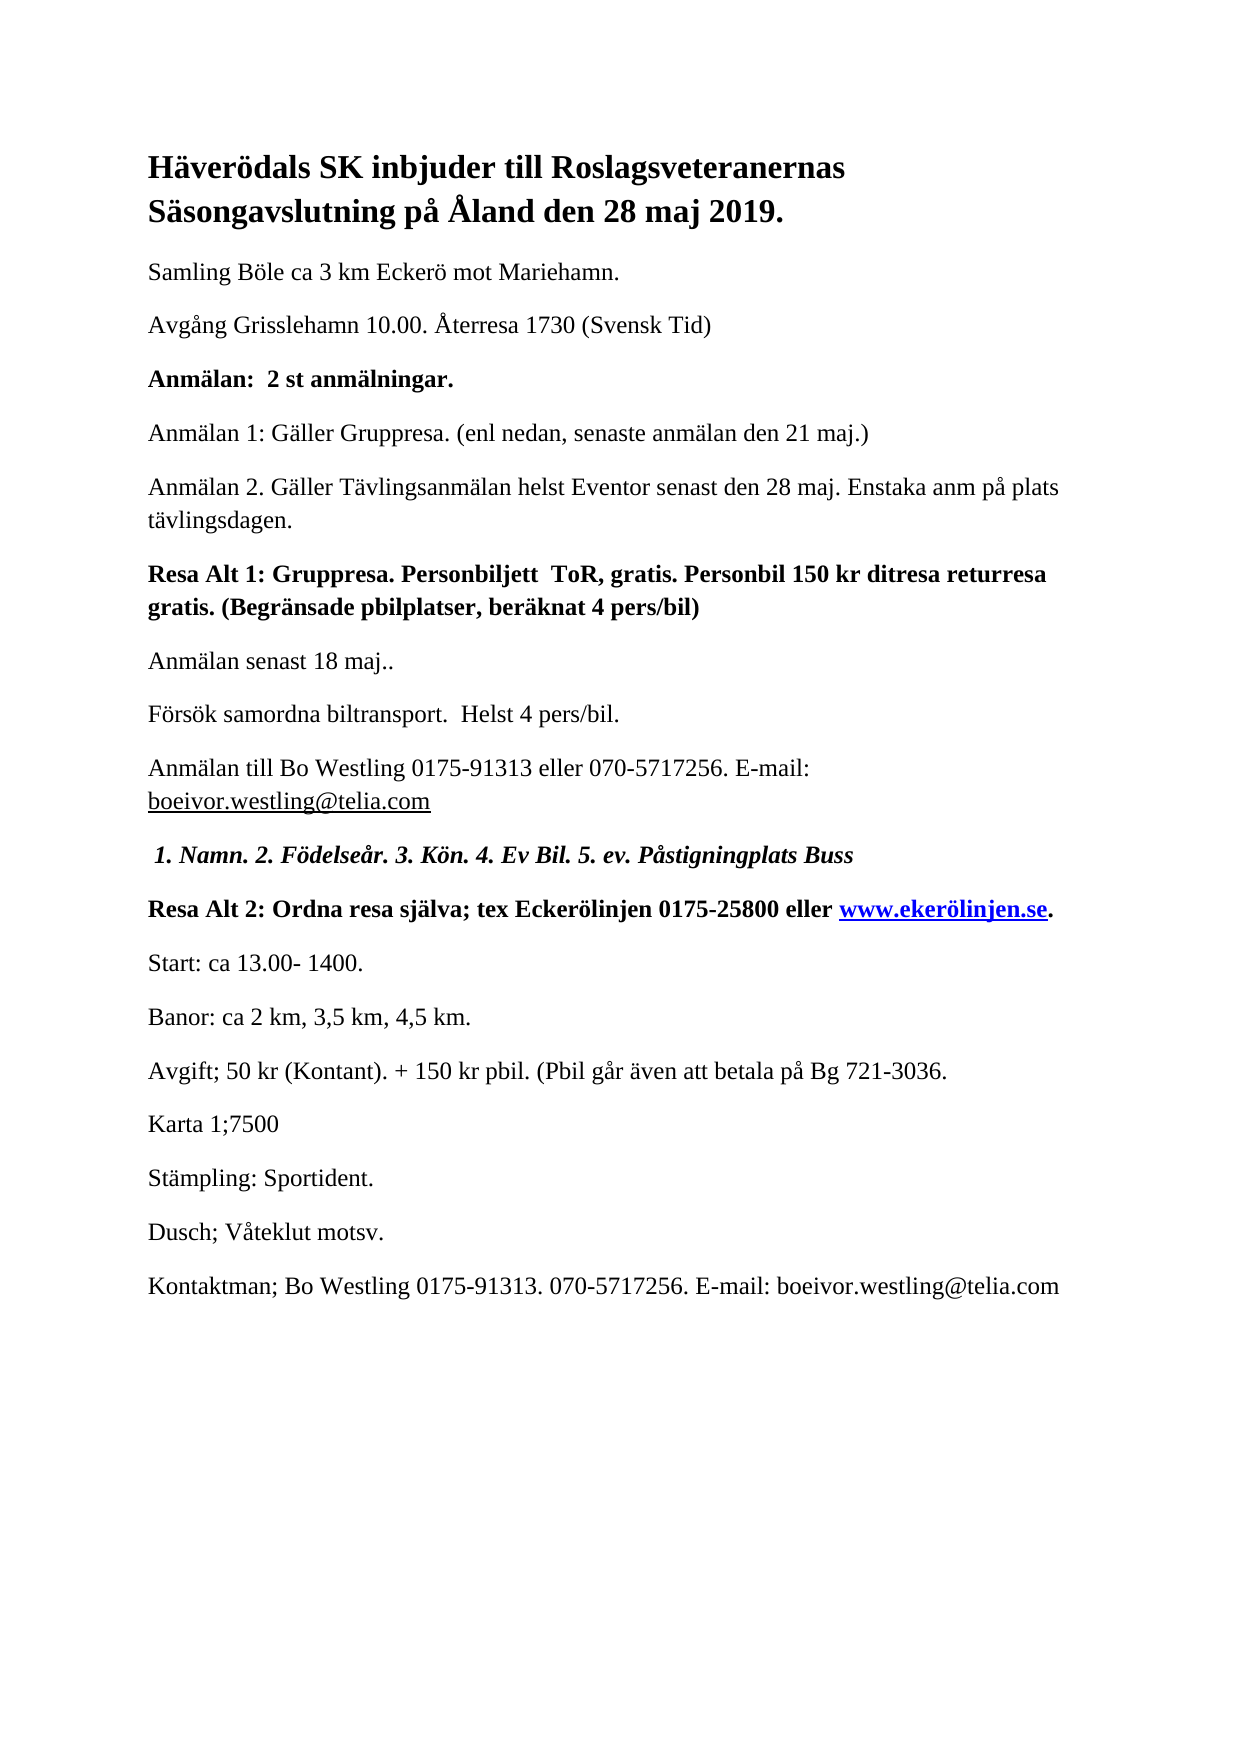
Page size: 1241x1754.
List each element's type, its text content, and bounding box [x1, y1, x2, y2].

text Stämpling: Sportident. [148, 1163, 1093, 1192]
text Avgång Grisslehamn 10.00. Återresa 1730 (Svensk Tid) [148, 310, 1093, 339]
text Banor: ca 2 km, 3,5 km, 4,5 km. [148, 1002, 1093, 1031]
text Anmälan senast 18 maj.. [148, 646, 1093, 674]
text Start: ca 13.00- 1400. [148, 948, 1093, 977]
text Anmälan 1: Gäller Gruppresa. (enl nedan, senaste anmälan den 21 maj.) [148, 418, 1093, 447]
text Dusch; Våteklut motsv. [148, 1217, 1093, 1246]
text 1. Namn. 2. Födelseår. 3. Kön. 4. Ev Bil. 5. ev. Påstigningplats Buss [148, 840, 1093, 869]
text Karta 1;7500 [148, 1109, 1093, 1138]
text Kontaktman; Bo Westling 0175-91313. 070-5717256. E-mail: boeivor.westling@telia.com [148, 1271, 1093, 1300]
text Försök samordna biltransport. Helst 4 pers/bil. [148, 699, 1093, 728]
text Anmälan: 2 st anmälningar. [148, 364, 1093, 393]
text Avgift; 50 kr (Kontant). + 150 kr pbil. (Pbil går även att betala på Bg 721-3036. [148, 1056, 1093, 1084]
text Resa Alt 2: Ordna resa själva; tex Eckerölinjen 0175-25800 eller www.ekerölinjen.se. [148, 894, 1093, 923]
text Häverödals SK inbjuder till Roslagsveteranernas Säsongavslutning på Åland den 28 maj 2019. [148, 148, 1093, 230]
text Anmälan till Bo Westling 0175-91313 eller 070-5717256. E-mail: boeivor.westling@telia.com [148, 753, 1093, 815]
text Samling Böle ca 3 km Eckerö mot Mariehamn. [148, 257, 1093, 285]
text Resa Alt 1: Gruppresa. Personbiljett ToR, gratis. Personbil 150 kr ditresa returresa gratis. (Begränsade pbilplatser, beräknat 4 pers/bil) [148, 559, 1093, 621]
text Anmälan 2. Gäller Tävlingsanmälan helst Eventor senast den 28 maj. Enstaka anm på plats tävlingsdagen. [148, 472, 1093, 534]
